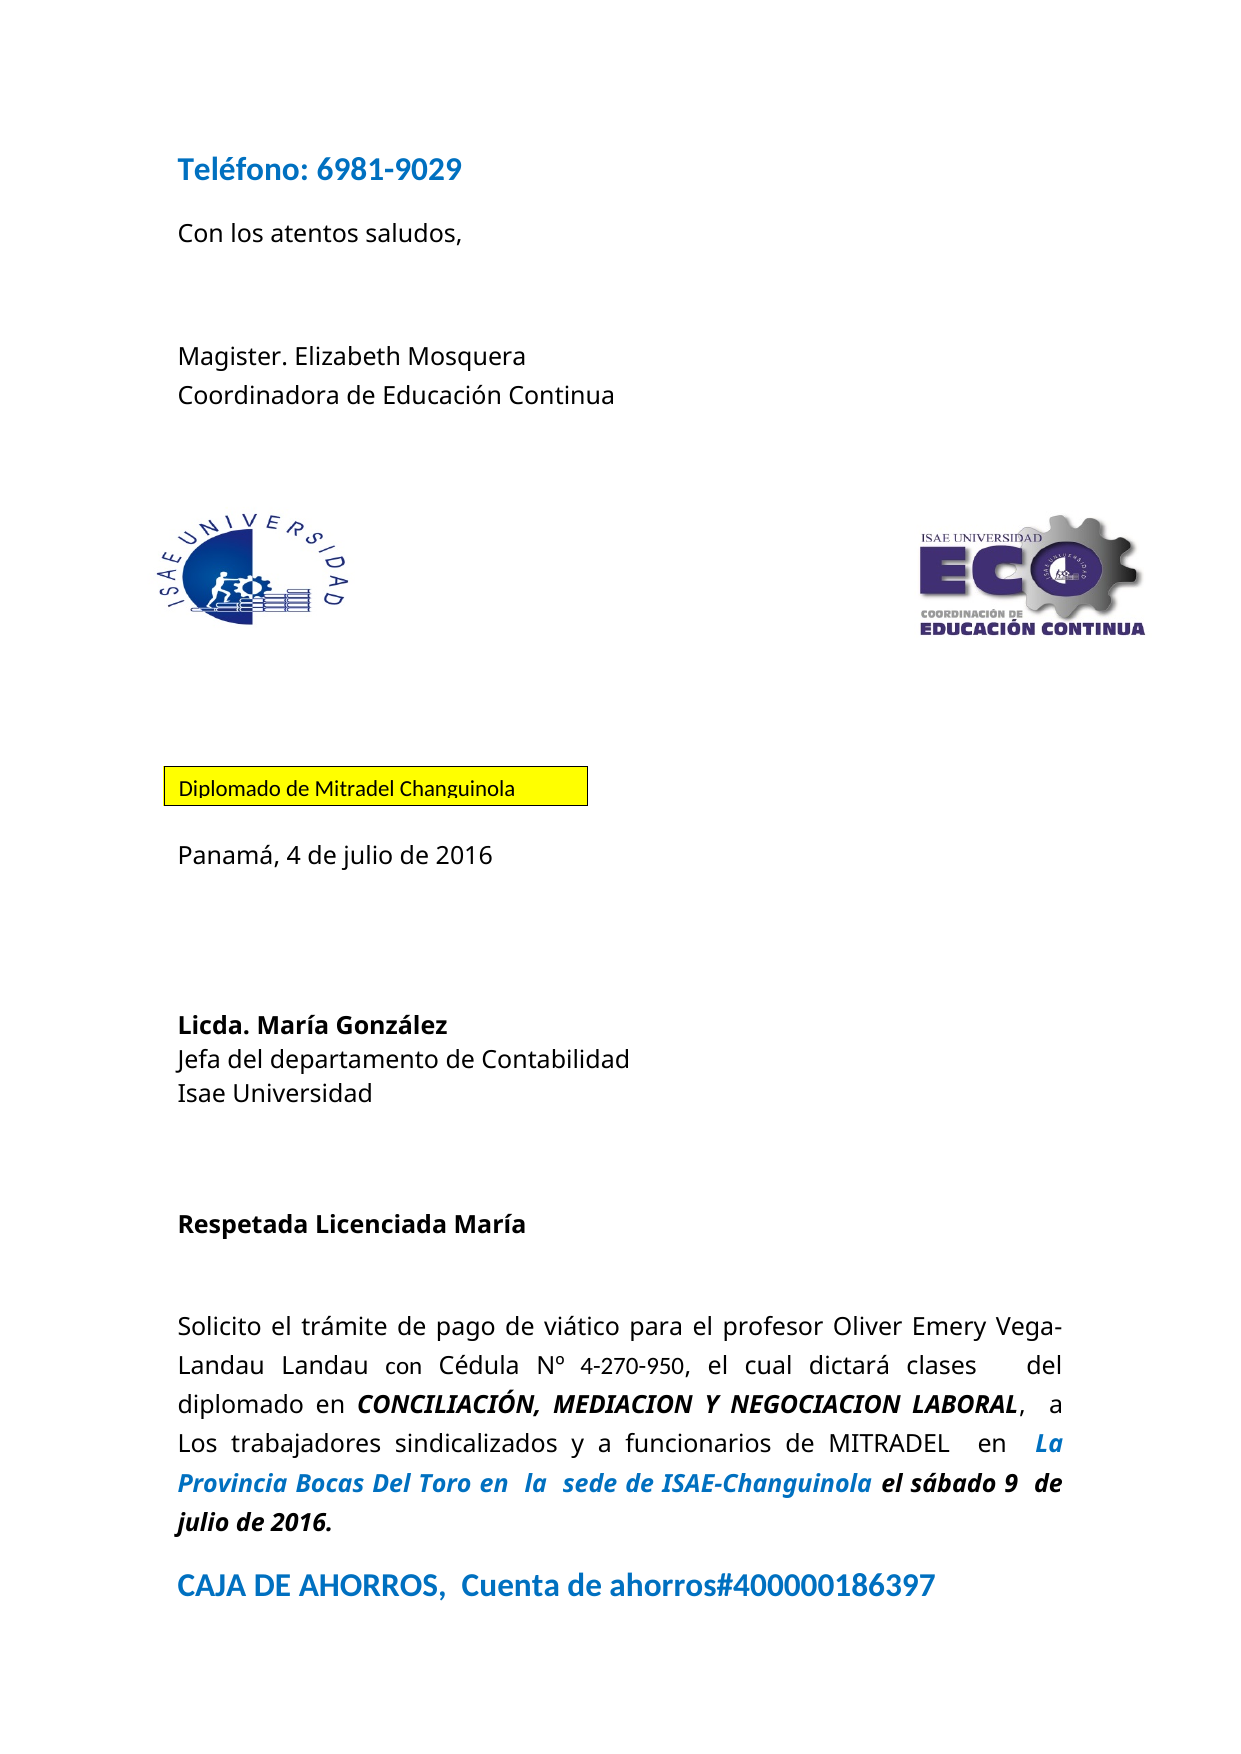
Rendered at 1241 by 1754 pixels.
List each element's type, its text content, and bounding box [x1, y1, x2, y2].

text Respetada Licenciada María [177, 1206, 1063, 1240]
text Solicito el trámite de pago de viático para el profesor Oliver Emery Vega-Landau Landau con Cédula Nº 4-270-950, el cual dictará clases del diplomado en CONCILIACIÓN, MEDIACION Y NEGOCIACION LABORAL, a Los trabajadores sindicalizados y a funcionarios de MITRADEL en La Provincia Bocas Del Toro en la sede de ISAE-Changuinola el sábado 9 de julio de 2016. [177, 1308, 1063, 1538]
text Licda. María González [177, 1008, 1063, 1042]
text CAJA DE AHORROS, Cuenta de ahorros#400000186397 [177, 1564, 1063, 1605]
text Con los atentos saludos, [177, 215, 1063, 249]
text Panamá, 4 de julio de 2016 [177, 838, 1063, 872]
text Isae Universidad [177, 1076, 1063, 1110]
text Teléfono: 6981-9029 [177, 148, 1063, 188]
text Coordinadora de Educación Continua [177, 377, 1063, 411]
picture [147, 496, 357, 642]
text Jefa del departamento de Contabilidad [177, 1042, 1063, 1076]
picture [914, 510, 1154, 642]
text Magister. Elizabeth Mosquera [177, 338, 1063, 372]
